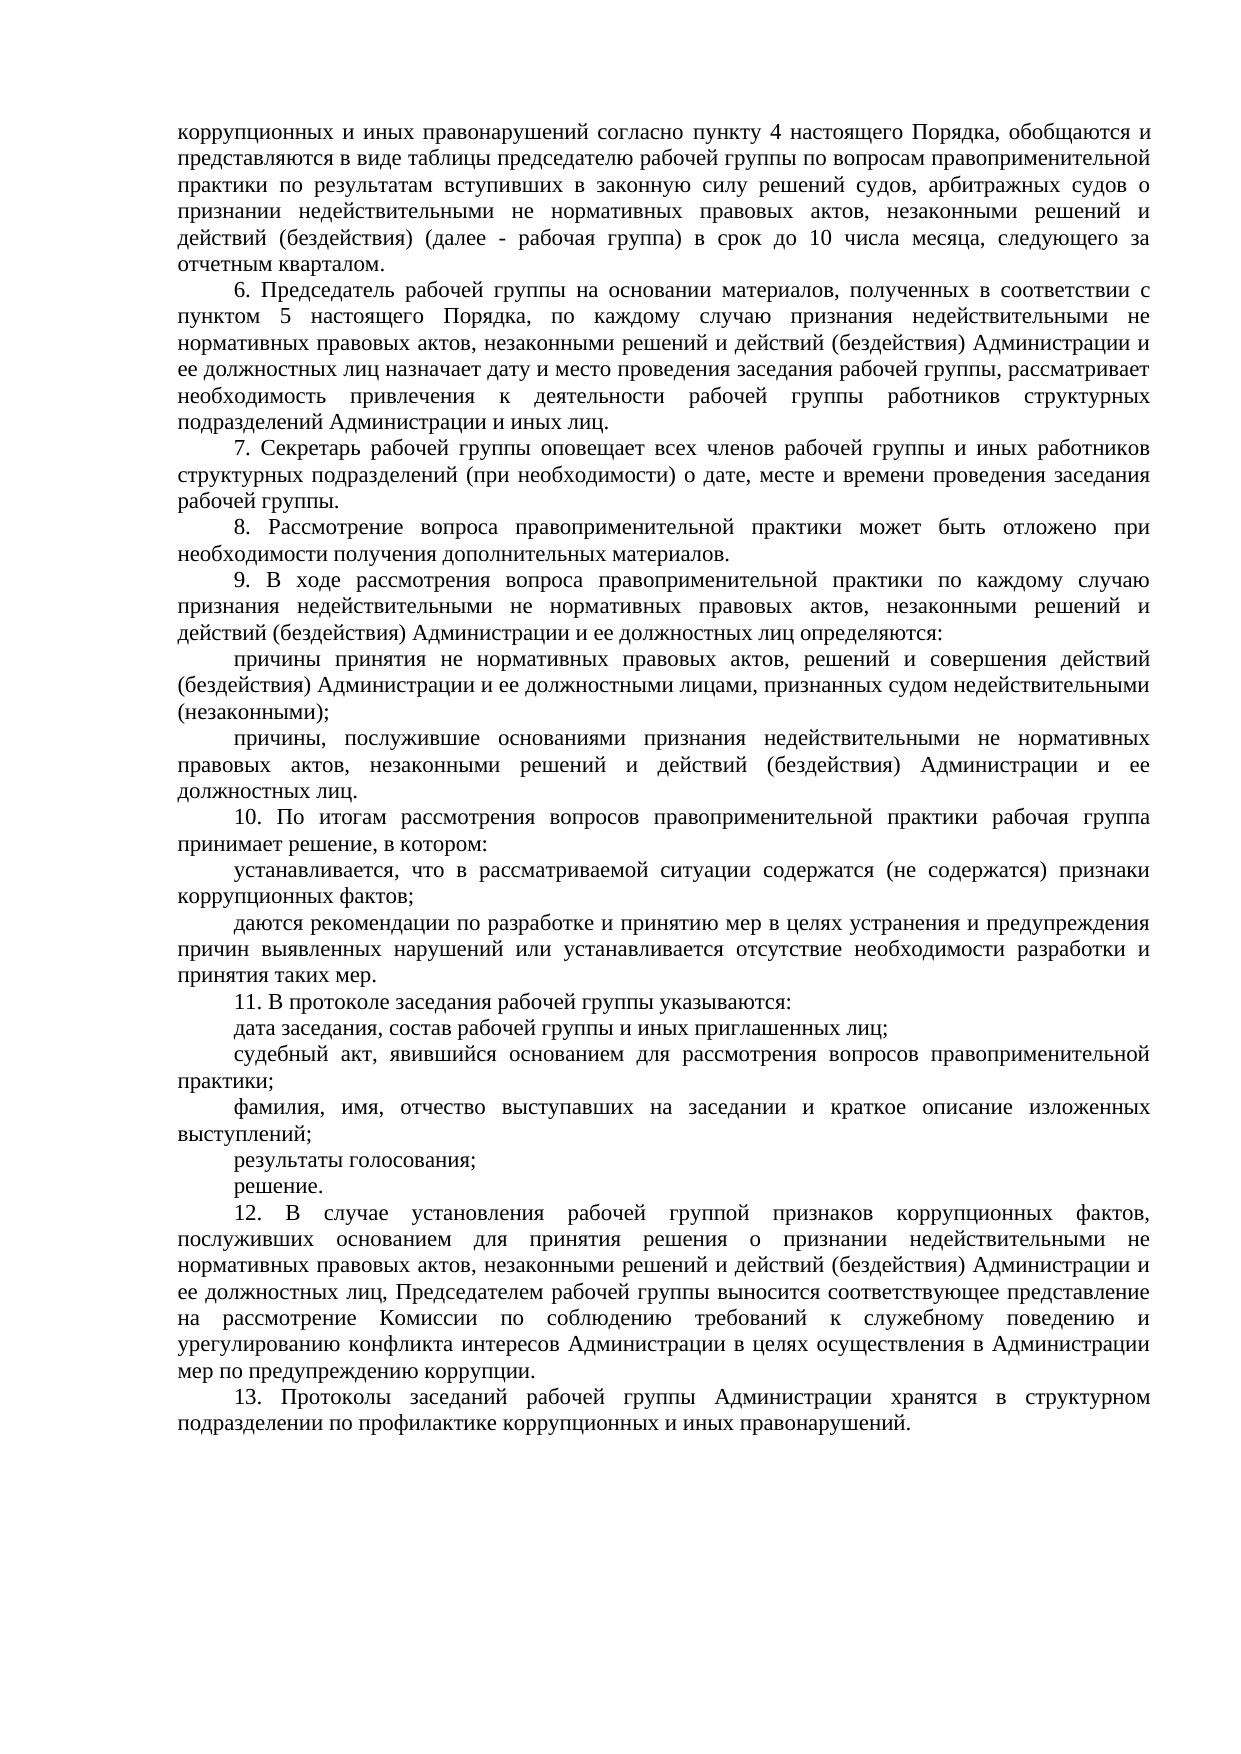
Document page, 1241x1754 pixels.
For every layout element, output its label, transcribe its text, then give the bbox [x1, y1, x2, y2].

text фамилия, имя, отчество выступавших на заседании и краткое описание изложенных выступлений; [177, 1093, 1152, 1146]
text 11. В протоколе заседания рабочей группы указываются: [177, 988, 1152, 1014]
text 6. Председатель рабочей группы на основании материалов, полученных в соответствии с пунктом 5 настоящего Порядка, по каждому случаю признания недействительными не нормативных правовых актов, незаконными решений и действий (бездействия) Администрации и ее должностных лиц назначает дату и место проведения заседания рабочей группы, рассматривает необходимость привлечения к деятельности рабочей группы работников структурных подразделений Администрации и иных лиц. [177, 276, 1152, 434]
text 12. В случае установления рабочей группой признаков коррупционных фактов, послуживших основанием для принятия решения о признании недействительными не нормативных правовых актов, незаконными решений и действий (бездействия) Администрации и ее должностных лиц, Председателем рабочей группы выносится соответствующее представление на рассмотрение Комиссии по соблюдению требований к служебному поведению и урегулированию конфликта интересов Администрации в целях осуществления в Администрации мер по предупреждению коррупции. [177, 1199, 1152, 1383]
text судебный акт, явившийся основанием для рассмотрения вопросов правоприменительной практики; [177, 1041, 1152, 1093]
text 13. Протоколы заседаний рабочей группы Администрации хранятся в структурном подразделении по профилактике коррупционных и иных правонарушений. [177, 1383, 1152, 1436]
text 7. Секретарь рабочей группы оповещает всех членов рабочей группы и иных работников структурных подразделений (при необходимости) о дате, месте и времени проведения заседания рабочей группы. [177, 434, 1152, 513]
text устанавливается, что в рассматриваемой ситуации содержатся (не содержатся) признаки коррупционных фактов; [177, 856, 1152, 909]
text причины, послужившие основаниями признания недействительными не нормативных правовых актов, незаконными решений и действий (бездействия) Администрации и ее должностных лиц. [177, 724, 1152, 803]
text результаты голосования; [177, 1146, 1152, 1172]
text причины принятия не нормативных правовых актов, решений и совершения действий (бездействия) Администрации и ее должностными лицами, признанных судом недействительными (незаконными); [177, 645, 1152, 724]
text решение. [177, 1172, 1152, 1199]
text 10. По итогам рассмотрения вопросов правоприменительной практики рабочая группа принимает решение, в котором: [177, 803, 1152, 856]
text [177, 118, 1152, 276]
text даются рекомендации по разработке и принятию мер в целях устранения и предупреждения причин выявленных нарушений или устанавливается отсутствие необходимости разработки и принятия таких мер. [177, 909, 1152, 988]
text дата заседания, состав рабочей группы и иных приглашенных лиц; [177, 1014, 1152, 1041]
text 8. Рассмотрение вопроса правоприменительной практики может быть отложено при необходимости получения дополнительных материалов. [177, 513, 1152, 566]
text 9. В ходе рассмотрения вопроса правоприменительной практики по каждому случаю признания недействительными не нормативных правовых актов, незаконными решений и действий (бездействия) Администрации и ее должностных лиц определяются: [177, 566, 1152, 645]
